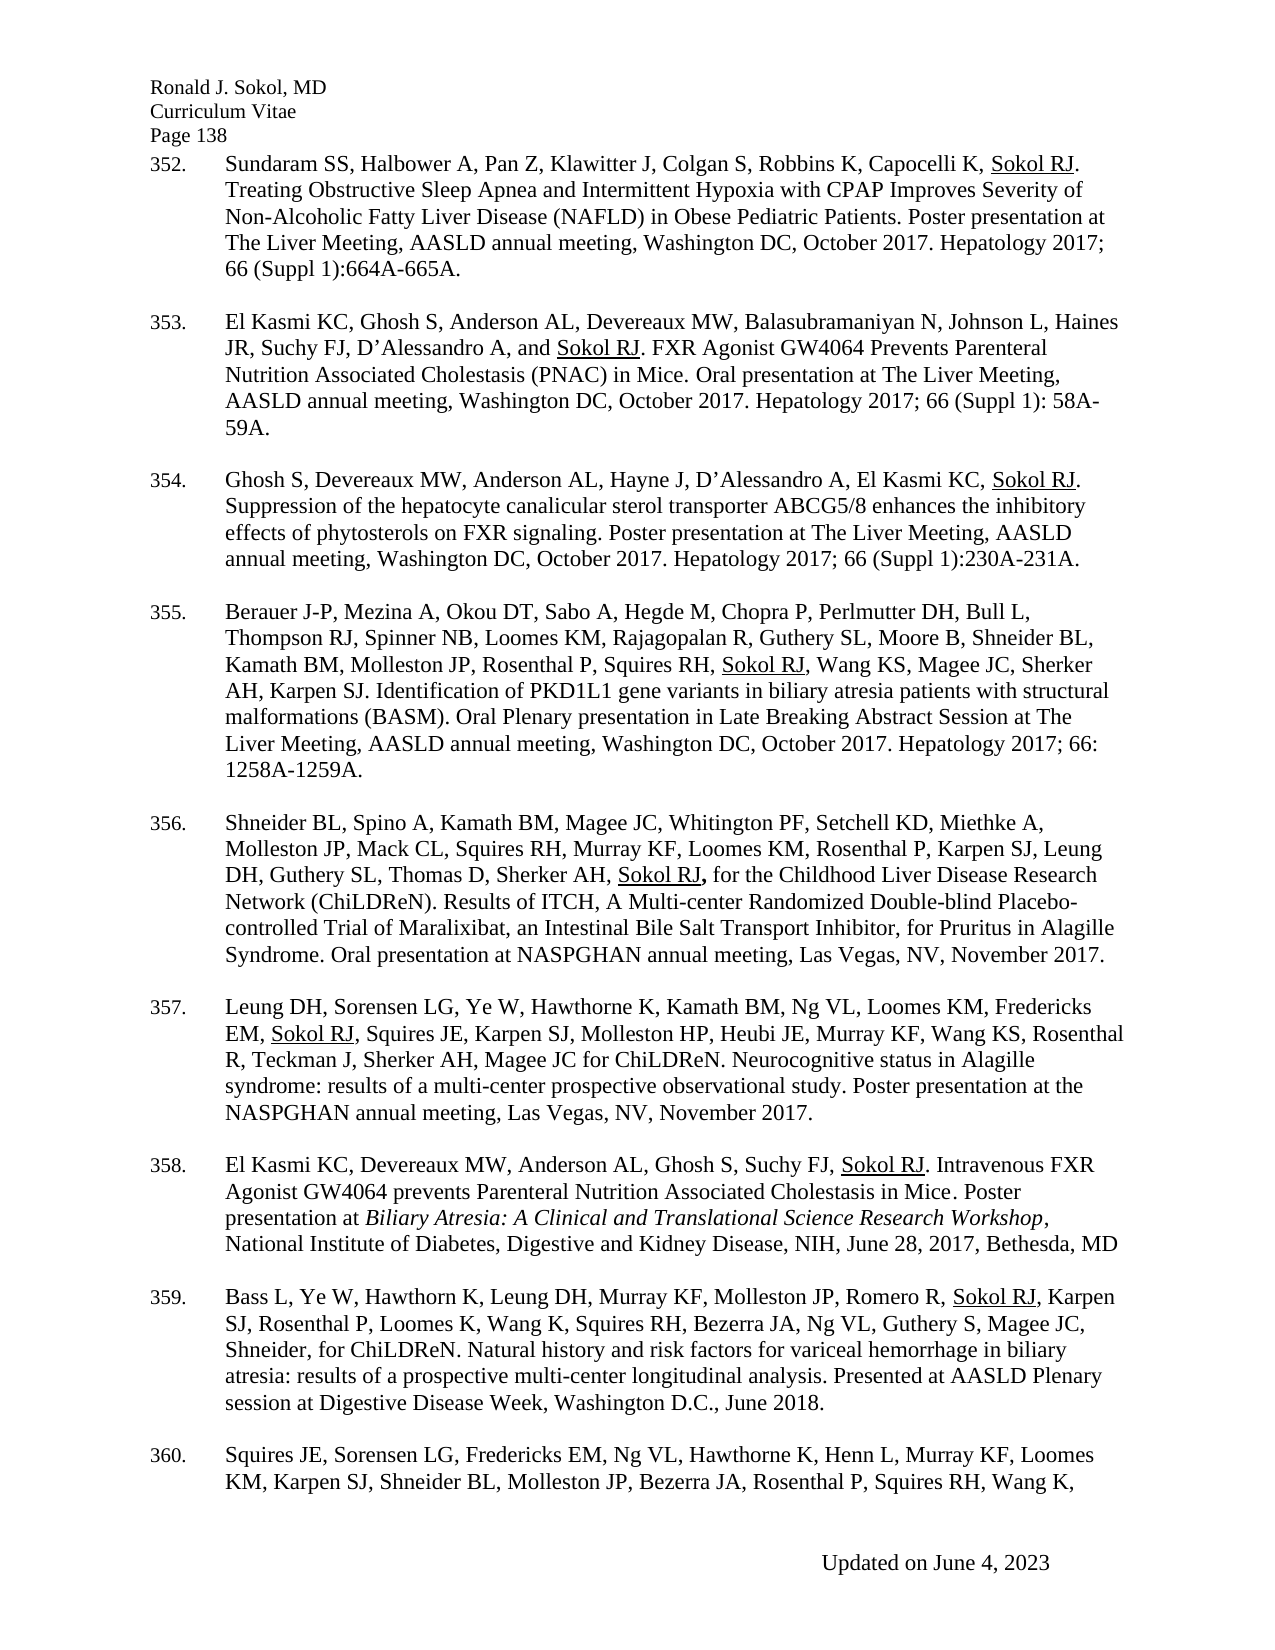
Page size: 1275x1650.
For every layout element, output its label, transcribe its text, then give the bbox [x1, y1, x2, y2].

list Shneider BL, Spino A, Kamath BM, Magee JC, Whitington PF, Setchell KD, Miethke A, Molleston JP, Mack CL, Squires RH, Murray KF, Loomes KM, Rosenthal P, Karpen SJ, Leung DH, Guthery SL, Thomas D, Sherker AH, Sokol RJ, for the Childhood Liver Disease Research Network (ChiLDReN). Results of ITCH, A Multi-center Randomized Double-blind Placebo-controlled Trial of Maralixibat, an Intestinal Bile Salt Transport Inhibitor, for Pruritus in Alagille Syndrome. Oral presentation at NASPGHAN annual meeting, Las Vegas, NV, November 2017. [150, 809, 1125, 967]
list El Kasmi KC, Devereaux MW, Anderson AL, Ghosh S, Suchy FJ, Sokol RJ. Intravenous FXR Agonist GW4064 prevents Parenteral Nutrition Associated Cholestasis in Mice. Poster presentation at Biliary Atresia: A Clinical and Translational Science Research Workshop, National Institute of Diabetes, Digestive and Kidney Disease, NIH, June 28, 2017, Bethesda, MD [150, 1151, 1125, 1257]
list El Kasmi KC, Ghosh S, Anderson AL, Devereaux MW, Balasubramaniyan N, Johnson L, Haines JR, Suchy FJ, D’Alessandro A, and Sokol RJ. FXR Agonist GW4064 Prevents Parenteral Nutrition Associated Cholestasis (PNAC) in Mice. Oral presentation at The Liver Meeting, AASLD annual meeting, Washington DC, October 2017. Hepatology 2017; 66 (Suppl 1): 58A-59A. [150, 308, 1125, 440]
list Ghosh S, Devereaux MW, Anderson AL, Hayne J, D’Alessandro A, El Kasmi KC, Sokol RJ. Suppression of the hepatocyte canalicular sterol transporter ABCG5/8 enhances the inhibitory effects of phytosterols on FXR signaling. Poster presentation at The Liver Meeting, AASLD annual meeting, Washington DC, October 2017. Hepatology 2017; 66 (Suppl 1):230A-231A. [150, 466, 1125, 572]
list Leung DH, Sorensen LG, Ye W, Hawthorne K, Kamath BM, Ng VL, Loomes KM, Fredericks EM, Sokol RJ, Squires JE, Karpen SJ, Molleston HP, Heubi JE, Murray KF, Wang KS, Rosenthal R, Teckman J, Sherker AH, Magee JC for ChiLDReN. Neurocognitive status in Alagille syndrome: results of a multi-center prospective observational study. Poster presentation at the NASPGHAN annual meeting, Las Vegas, NV, November 2017. [150, 993, 1125, 1125]
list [150, 1441, 1125, 1494]
list Berauer J-P, Mezina A, Okou DT, Sabo A, Hegde M, Chopra P, Perlmutter DH, Bull L, Thompson RJ, Spinner NB, Loomes KM, Rajagopalan R, Guthery SL, Moore B, Shneider BL, Kamath BM, Molleston JP, Rosenthal P, Squires RH, Sokol RJ, Wang KS, Magee JC, Sherker AH, Karpen SJ. Identification of PKD1L1 gene variants in biliary atresia patients with structural malformations (BASM). Oral Plenary presentation in Late Breaking Abstract Session at The Liver Meeting, AASLD annual meeting, Washington DC, October 2017. Hepatology 2017; 66: 1258A-1259A. [150, 598, 1125, 782]
list Bass L, Ye W, Hawthorn K, Leung DH, Murray KF, Molleston JP, Romero R, Sokol RJ, Karpen SJ, Rosenthal P, Loomes K, Wang K, Squires RH, Bezerra JA, Ng VL, Guthery S, Magee JC, Shneider, for ChiLDReN. Natural history and risk factors for variceal hemorrhage in biliary atresia: results of a prospective multi-center longitudinal analysis. Presented at AASLD Plenary session at Digestive Disease Week, Washington D.C., June 2018. [150, 1283, 1125, 1415]
list Sundaram SS, Halbower A, Pan Z, Klawitter J, Colgan S, Robbins K, Capocelli K, Sokol RJ. Treating Obstructive Sleep Apnea and Intermittent Hypoxia with CPAP Improves Severity of Non-Alcoholic Fatty Liver Disease (NAFLD) in Obese Pediatric Patients. Poster presentation at The Liver Meeting, AASLD annual meeting, Washington DC, October 2017. Hepatology 2017; 66 (Suppl 1):664A-665A. [150, 150, 1125, 282]
